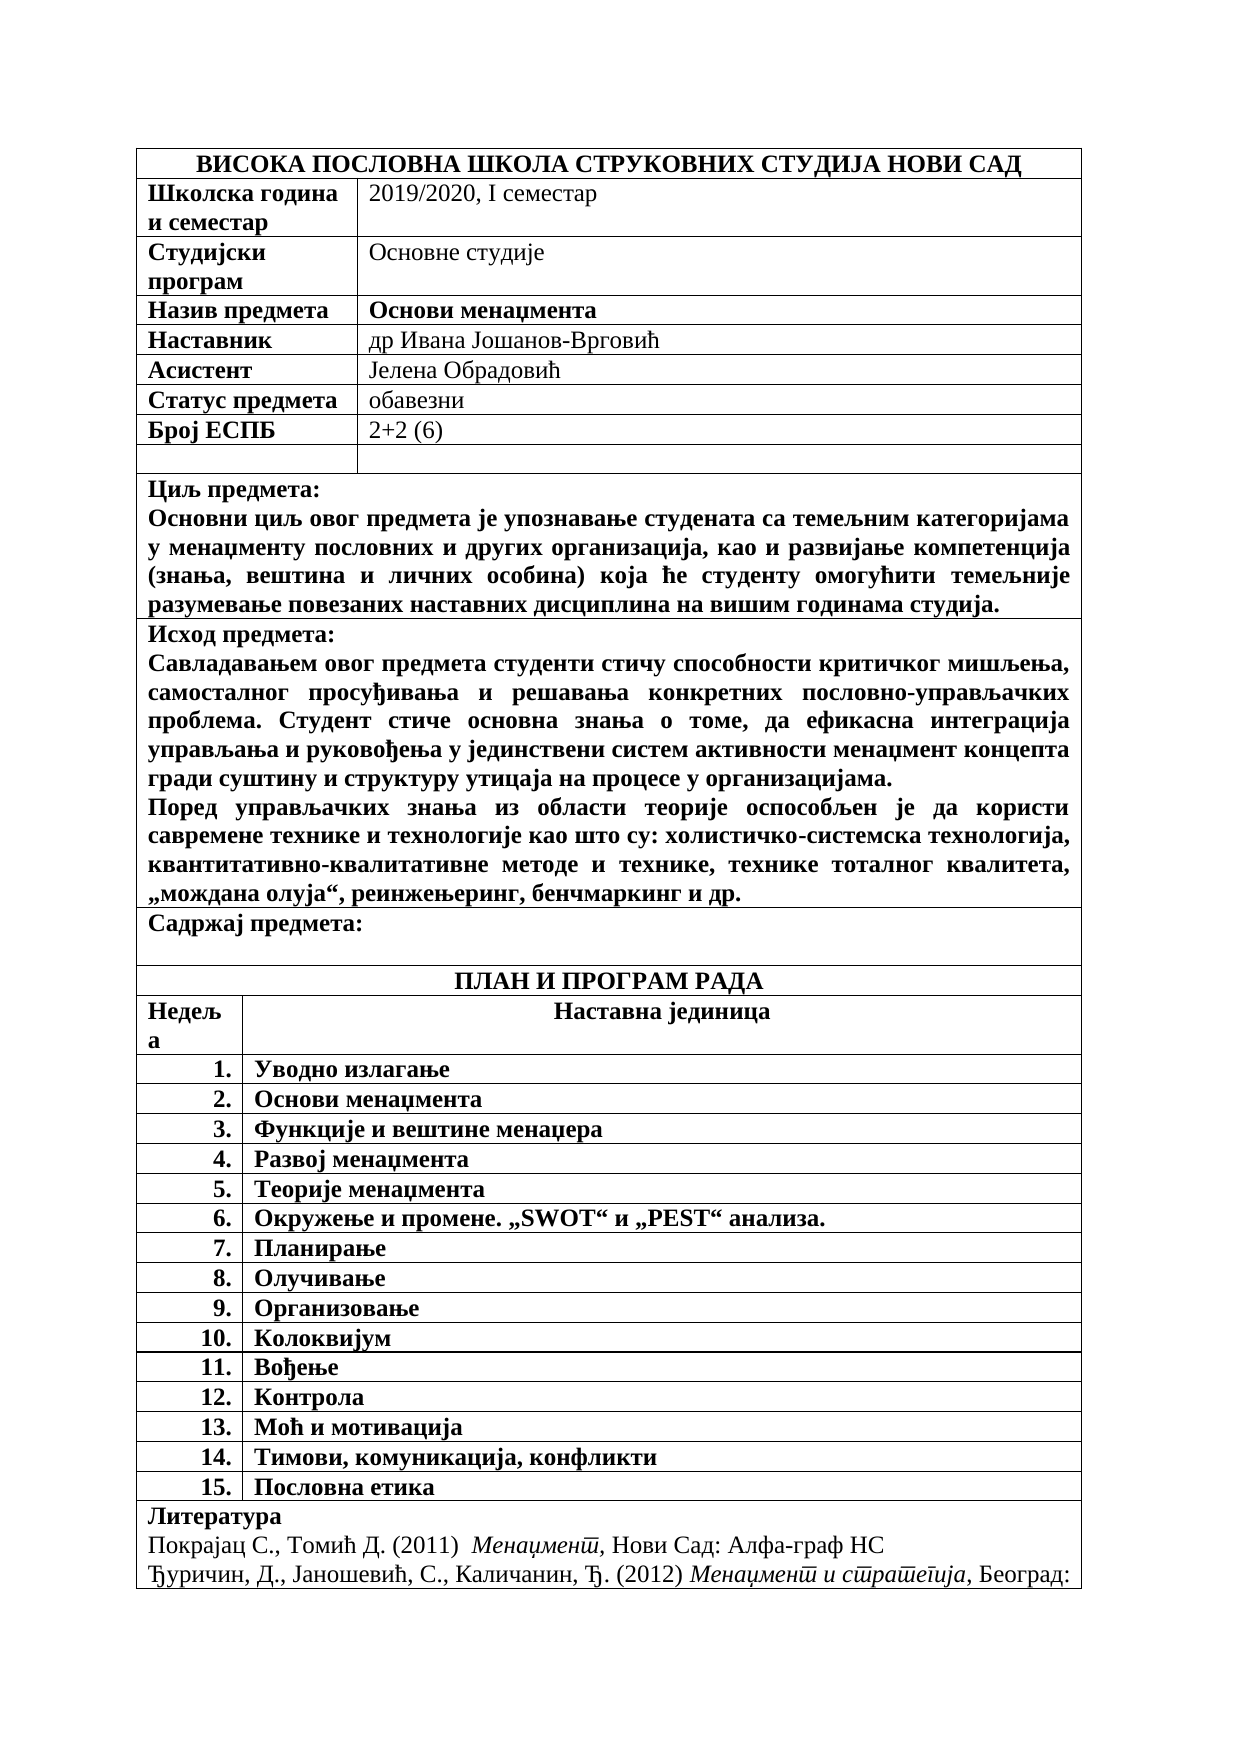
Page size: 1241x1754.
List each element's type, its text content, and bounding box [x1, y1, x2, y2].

table_cell Студијски програм [137, 237, 357, 294]
table_cell Планирање [243, 1233, 1081, 1262]
table_cell Развој менаџмента [243, 1144, 1081, 1173]
table_cell 3. [137, 1114, 242, 1143]
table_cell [137, 1501, 1081, 1588]
table_cell 9. [137, 1293, 242, 1322]
table_cell Контрола [243, 1382, 1081, 1411]
table_cell Организовање [243, 1293, 1081, 1322]
table_cell 15. [137, 1472, 242, 1500]
table_cell 8. [137, 1263, 242, 1292]
table_cell Уводно излагање [243, 1055, 1081, 1083]
table_cell 5. [137, 1174, 242, 1202]
table_cell обавезни [358, 385, 1081, 414]
table_cell ПЛАН И ПРОГРАМ РАДА [137, 966, 1081, 995]
table_cell Олучивање [243, 1263, 1081, 1292]
table_cell Наставна јединица [243, 996, 1081, 1053]
table_cell Садржај предмета: [137, 908, 1081, 965]
table_cell 10. [137, 1323, 242, 1351]
table_cell Функције и вештине менаџера [243, 1114, 1081, 1143]
table_cell Основи менаџмента [358, 296, 1081, 324]
table_cell Oсновне студије [358, 237, 1081, 294]
table_cell Основи менаџмента [243, 1084, 1081, 1113]
table_cell Наставник [137, 325, 357, 354]
table_cell Колоквијум [243, 1323, 1081, 1351]
table_cell Број ЕСПБ [137, 415, 357, 443]
table_cell 14. [137, 1442, 242, 1471]
table_cell 1. [137, 1055, 242, 1083]
table_cell Назив предмета [137, 296, 357, 324]
table_cell 4. [137, 1144, 242, 1173]
table_cell Недеља [137, 996, 242, 1053]
table_header ВИСОКА ПОСЛОВНА ШКОЛА СТРУКОВНИХ СТУДИЈА НОВИ САД [137, 149, 1081, 177]
table_cell Теорије менаџмента [243, 1174, 1081, 1202]
table_cell 7. [137, 1233, 242, 1262]
table_cell 2019/2020, I семестар [358, 179, 1081, 236]
table_cell Статус предмета [137, 385, 357, 414]
table_cell Циљ предмета: Основни циљ овог предмета је упознавање студената са темељним категоријама у менаџменту пословних и других организација, као и развијање компетенција (знања, вештина и личних особина) која ће студенту омогућити темељније разумевање повезаних наставних дисциплина на вишим годинама студија. [137, 474, 1081, 618]
table_cell Пословна етика [243, 1472, 1081, 1500]
table_cell Вођење [243, 1353, 1081, 1381]
table_cell Aсистент [137, 355, 357, 384]
table_cell Тимови, комуникација, конфликти [243, 1442, 1081, 1471]
table_cell [137, 445, 357, 473]
table_cell др Ивана Јошанов-Врговић [358, 325, 1081, 354]
table_cell 2. [137, 1084, 242, 1113]
table_cell Окружење и промене. „SWOT“ и „PEST“ анализа. [243, 1204, 1081, 1232]
table_cell 11. [137, 1353, 242, 1381]
table_cell 6. [137, 1204, 242, 1232]
table_cell Јелена Обрадовић [358, 355, 1081, 384]
table_cell [358, 445, 1081, 473]
table_cell Школска година и семестар [137, 179, 357, 236]
table_cell 12. [137, 1382, 242, 1411]
table_cell 2+2 (6) [358, 415, 1081, 443]
table_cell Моћ и мотивација [243, 1412, 1081, 1441]
table_cell Исход предмета: Савладавањем овог предмета студенти стичу способности критичког мишљења, самосталног просуђивања и решавања конкретних пословно-управљачких проблема. Студент стиче основна знања о томе, да ефикасна интеграција управљања и руковођења у јединствени систем активности менаџмент концепта гради суштину и структуру утицаја на процесе у организацијама. Поред управљачких знања из области теорије оспособљен је да користи савремене технике и технологије као што су: холистичко-системска технологија, квантитативно-квалитативне методе и технике, технике тоталног квалитета, „мождана олуја“, реинжењеринг, бенчмаркинг и др. [137, 619, 1081, 907]
table_cell 13. [137, 1412, 242, 1441]
